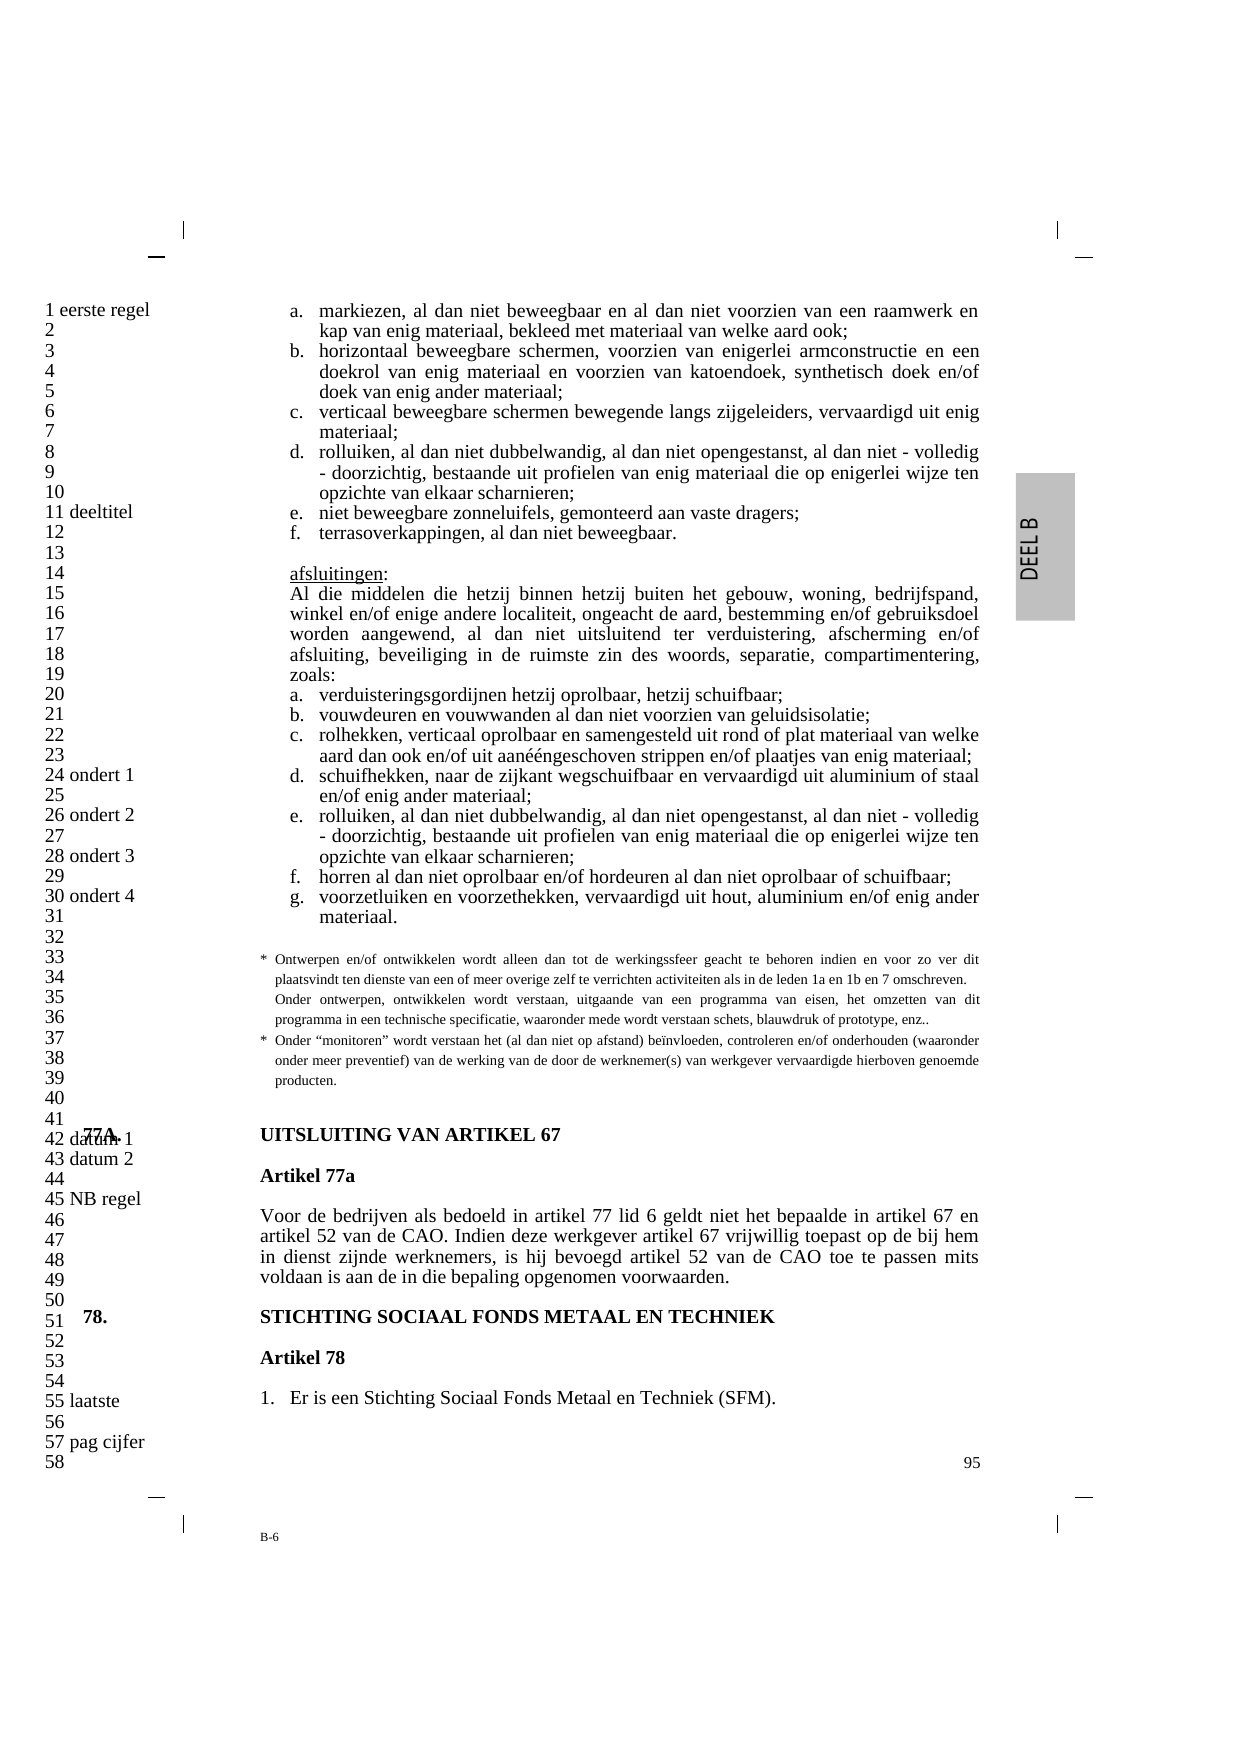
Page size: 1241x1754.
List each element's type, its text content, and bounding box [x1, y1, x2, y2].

text d. schuifhekken, naar de zijkant wegschuifbaar en vervaardigd uit aluminium of staal en/of enig ander materiaal; [289, 766, 980, 806]
text d. rolluiken, al dan niet dubbelwandig, al dan niet opengestanst, al dan niet - volledig - doorzichtig, bestaande uit profielen van enig materiaal die op enigerlei wijze ten opzichte van elkaar scharnieren; [289, 443, 980, 503]
text e. rolluiken, al dan niet dubbelwandig, al dan niet opengestanst, al dan niet - volledig - doorzichtig, bestaande uit profielen van enig materiaal die op enigerlei wijze ten opzichte van elkaar scharnieren; [289, 806, 980, 867]
text 1. Er is een Stichting Sociaal Fonds Metaal en Techniek (SFM). [260, 1388, 980, 1409]
text Artikel 77a [260, 1166, 980, 1186]
text * Onder “monitoren” wordt verstaan het (al dan niet op afstand) beïnvloeden, controleren en/of onderhouden (waaronder onder meer preventief) van de werking van de door de werknemer(s) van werkgever vervaardigde hierboven genoemde producten. [260, 1029, 980, 1089]
text Voor de bedrijven als bedoeld in artikel 77 lid 6 geldt niet het bepaalde in artikel 67 en artikel 52 van de CAO. Indien deze werkgever artikel 67 vrijwillig toepast op de bij hem in dienst zijnde werknemers, is hij bevoegd artikel 52 van de CAO toe te passen mits voldaan is aan de in die bepaling opgenomen voorwaarden. [260, 1207, 980, 1287]
text c. rolhekken, verticaal oprolbaar en samengesteld uit rond of plat materiaal van welke aard dan ook en/of uit aanééngeschoven strippen en/of plaatjes van enig materiaal; [289, 726, 980, 766]
text a. verduisteringsgordijnen hetzij oprolbaar, hetzij schuifbaar; [289, 685, 980, 705]
text * Ontwerpen en/of ontwikkelen wordt alleen dan tot de werkingssfeer geacht te behoren indien en voor zo ver dit plaatsvindt ten dienste van een of meer overige zelf te verrichten activiteiten als in de leden 1a en 1b en 7 omschreven. [260, 948, 980, 988]
text g. voorzetluiken en voorzethekken, vervaardigd uit hout, aluminium en/of enig ander materiaal. [289, 887, 980, 928]
text Artikel 78 [260, 1348, 980, 1368]
text a. markiezen, al dan niet beweegbaar en al dan niet voorzien van een raamwerk en kap van enig materiaal, bekleed met materiaal van welke aard ook; [289, 301, 980, 342]
text e. niet beweegbare zonneluifels, gemonteerd aan vaste dragers; [289, 503, 980, 523]
text Al die middelen die hetzij binnen hetzij buiten het gebouw, woning, bedrijfspand, winkel en/of enige andere localiteit, ongeacht de aard, bestemming en/of gebruiksdoel worden aangewend, al dan niet uitsluitend ter verduistering, afscherming en/of afsluiting, beveiliging in de ruimste zin des woords, separatie, compartimentering, zoals: [260, 584, 980, 685]
text afsluitingen: [260, 564, 980, 584]
text f. terrasoverkappingen, al dan niet beweegbaar. [289, 523, 980, 544]
text b. vouwdeuren en vouwwanden al dan niet voorzien van geluidsisolatie; [289, 705, 980, 726]
text b. horizontaal beweegbare schermen, voorzien van enigerlei armconstructie en een doekrol van enig materiaal en voorzien van katoendoek, synthetisch doek en/of doek van enig ander materiaal; [289, 342, 980, 402]
text 77a. Uitsluiting van artikel 67 [83, 1126, 980, 1146]
text 78. Stichting Sociaal Fonds Metaal en Techniek [83, 1308, 980, 1328]
text c. verticaal beweegbare schermen bewegende langs zijgeleiders, vervaardigd uit enig materiaal; [289, 402, 980, 443]
text f. horren al dan niet oprolbaar en/of hordeuren al dan niet oprolbaar of schuifbaar; [289, 867, 980, 887]
text Onder ontwerpen, ontwikkelen wordt verstaan, uitgaande van een programma van eisen, het omzetten van dit programma in een technische specificatie, waaronder mede wordt verstaan schets, blauwdruk of prototype, enz.. [260, 988, 980, 1029]
